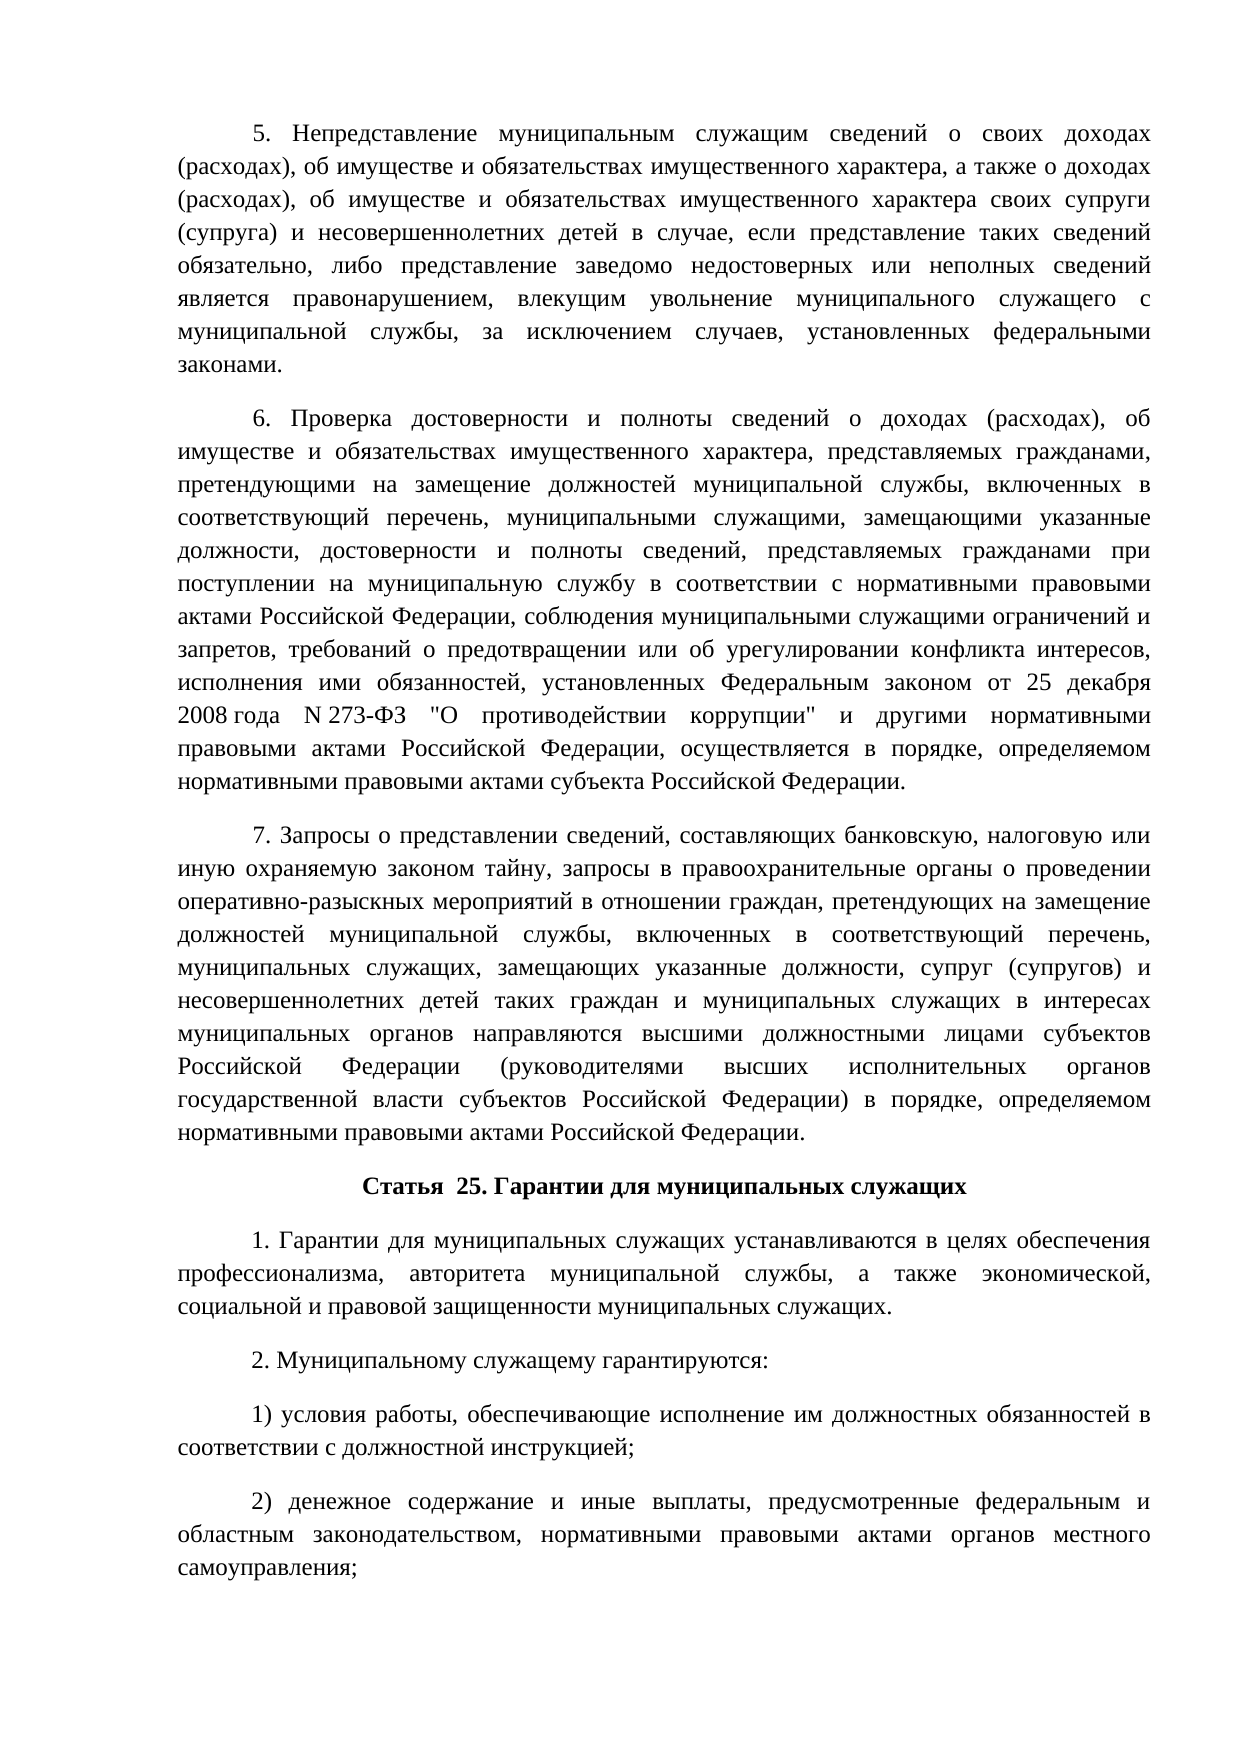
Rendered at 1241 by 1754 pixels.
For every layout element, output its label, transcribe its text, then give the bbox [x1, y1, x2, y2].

text 6. Проверка достоверности и полноты сведений о доходах (расходах), об имуществе и обязательствах имущественного характера, представляемых гражданами, претендующими на замещение должностей муниципальной службы, включенных в соответствующий перечень, муниципальными служащими, замещающими указанные должности, достоверности и полноты сведений, представляемых гражданами при поступлении на муниципальную службу в соответствии с нормативными правовыми актами Российской Федерации, соблюдения муниципальными служащими ограничений и запретов, требований о предотвращении или об урегулировании конфликта интересов, исполнения ими обязанностей, установленных Федеральным законом от 25 декабря 2008 года N 273-ФЗ "О противодействии коррупции" и другими нормативными правовыми актами Российской Федерации, осуществляется в порядке, определяемом нормативными правовыми актами субъекта Российской Федерации. [177, 403, 1152, 795]
text 1) условия работы, обеспечивающие исполнение им должностных обязанностей в соответствии с должностной инструкцией; [177, 1399, 1152, 1461]
text 1. Гарантии для муниципальных служащих устанавливаются в целях обеспечения профессионализма, авторитета муниципальной службы, а также экономической, социальной и правовой защищенности муниципальных служащих. [177, 1225, 1152, 1320]
text 2) денежное содержание и иные выплаты, предусмотренные федеральным и областным законодательством, нормативными правовыми актами органов местного самоуправления; [177, 1486, 1152, 1581]
text 2. Муниципальному служащему гарантируются: [177, 1345, 1152, 1374]
text 5. Непредставление муниципальным служащим сведений о своих доходах (расходах), об имуществе и обязательствах имущественного характера, а также о доходах (расходах), об имуществе и обязательствах имущественного характера своих супруги (супруга) и несовершеннолетних детей в случае, если представление таких сведений обязательно, либо представление заведомо недостоверных или неполных сведений является правонарушением, влекущим увольнение муниципального служащего с муниципальной службы, за исключением случаев, установленных федеральными законами. [177, 118, 1152, 378]
text 7. Запросы о представлении сведений, составляющих банковскую, налоговую или иную охраняемую законом тайну, запросы в правоохранительные органы о проведении оперативно-разыскных мероприятий в отношении граждан, претендующих на замещение должностей муниципальной службы, включенных в соответствующий перечень, муниципальных служащих, замещающих указанные должности, супруг (супругов) и несовершеннолетних детей таких граждан и муниципальных служащих в интересах муниципальных органов направляются высшими должностными лицами субъектов Российской Федерации (руководителями высших исполнительных органов государственной власти субъектов Российской Федерации) в порядке, определяемом нормативными правовыми актами Российской Федерации. [177, 820, 1152, 1146]
text Статья 25. Гарантии для муниципальных служащих [177, 1171, 1152, 1200]
